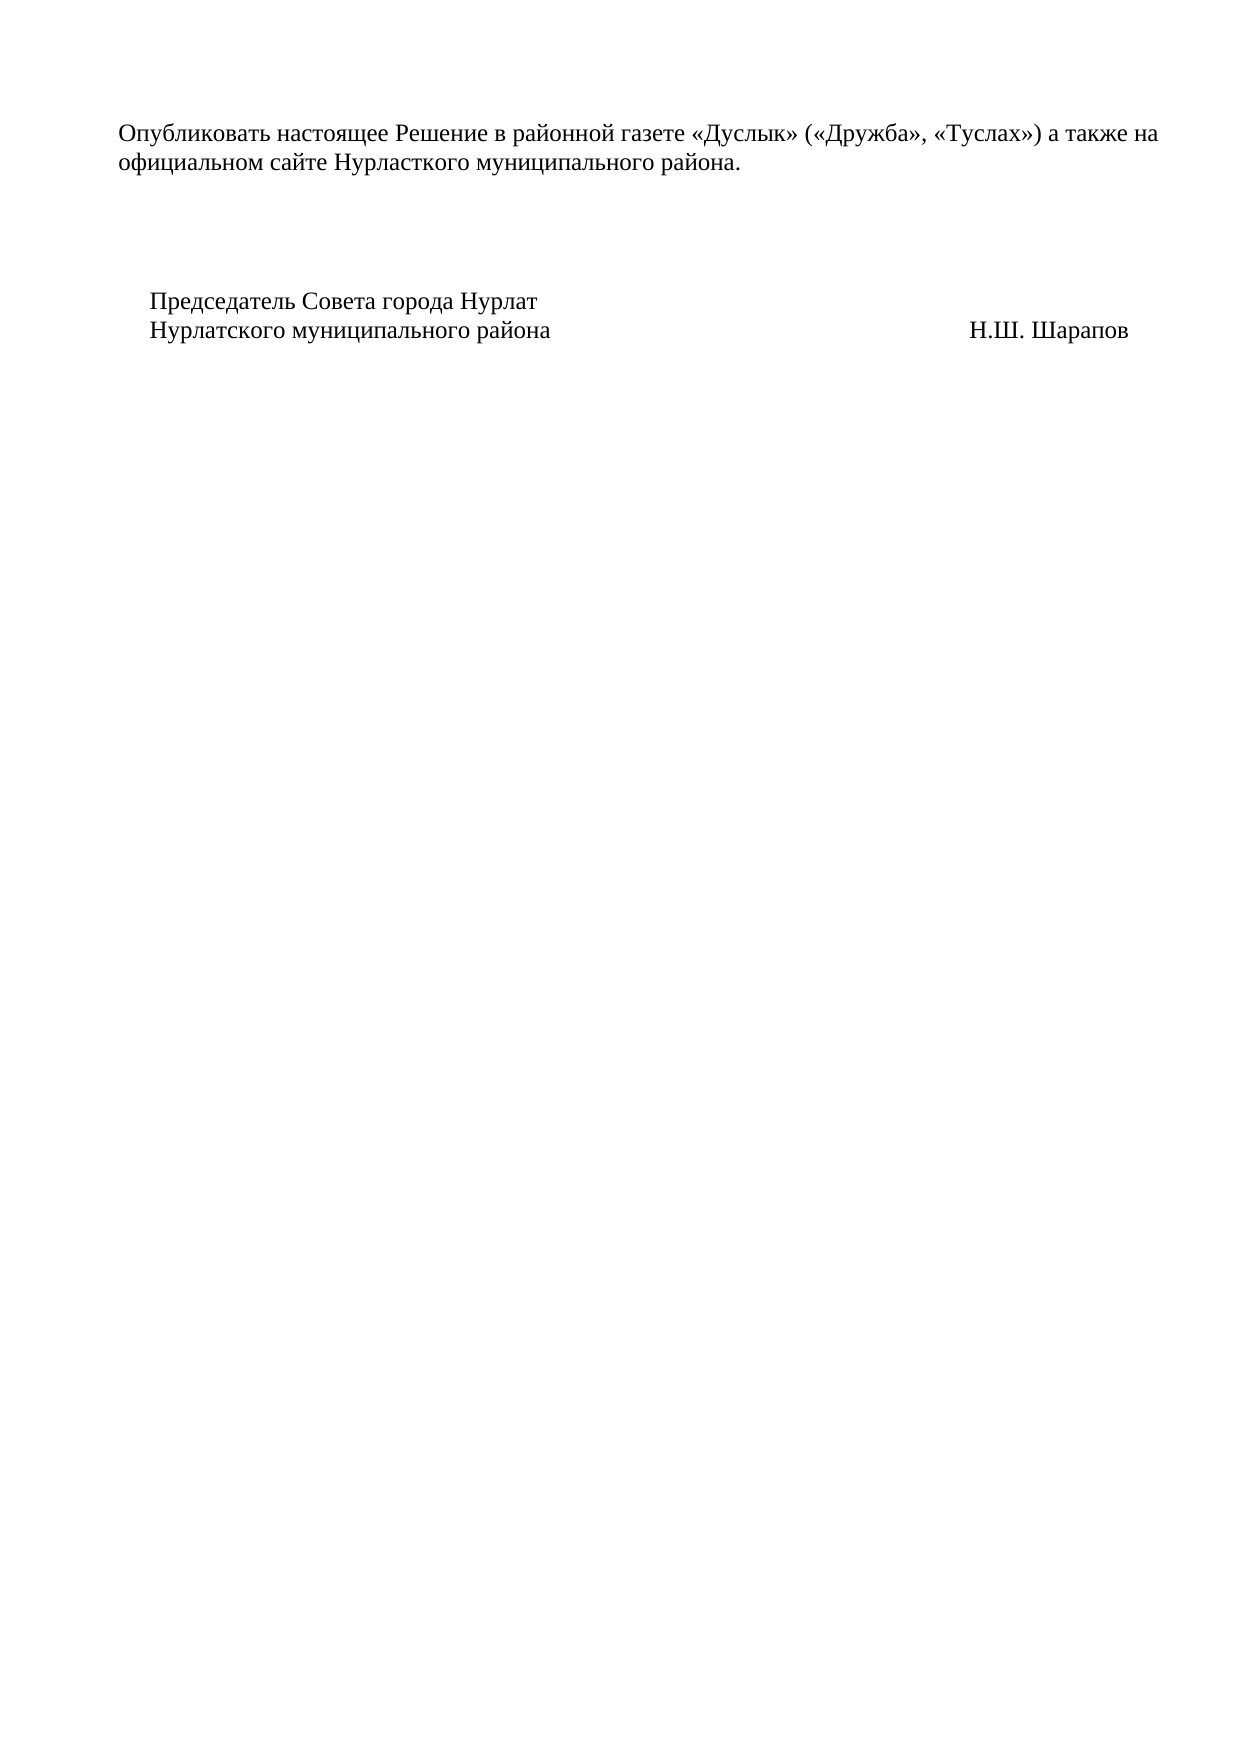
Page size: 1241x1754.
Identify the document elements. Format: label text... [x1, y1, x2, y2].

text Опубликовать настоящее Решение в районной газете «Дуслык» («Дружба», «Туслах») а также на официальном сайте Нурласткого муниципального района. [118, 118, 1181, 176]
text Нурлатского муниципального района Н.Ш. Шарапов [118, 315, 1181, 343]
text Председатель Совета города Нурлат [118, 286, 1181, 315]
